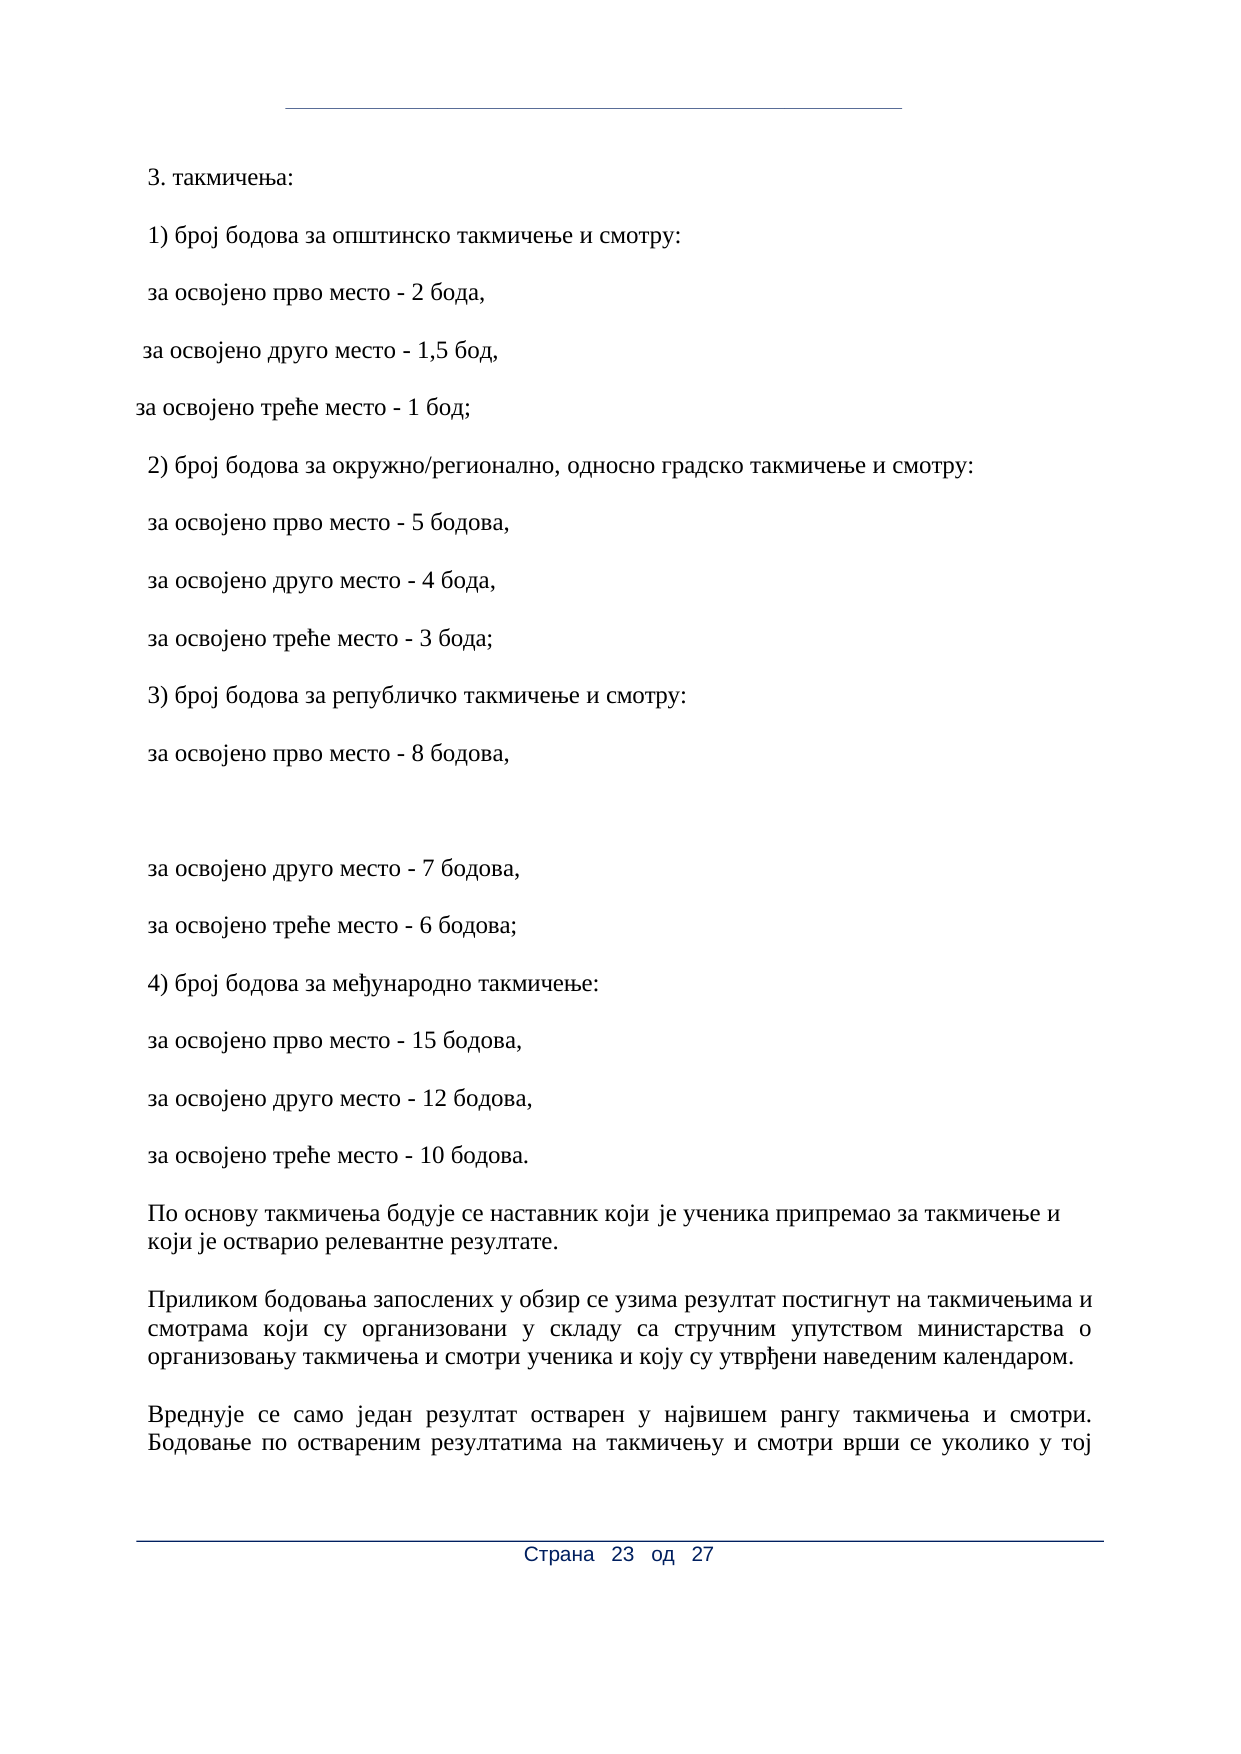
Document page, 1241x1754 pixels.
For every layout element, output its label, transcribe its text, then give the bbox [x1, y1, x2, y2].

text за освојено друго место - 7 бодова, за освојено треће место - 6 бодова; [147, 853, 528, 939]
text за освојено друго место - 4 бода, за освојено треће место - 3 бода; [147, 565, 511, 651]
text Приликом бодовања запослених у обзир се узима резултат постигнут на такмичењима и смотрама који су организовани у складу са стручним упутством министарства о организовању такмичења и смотри ученика и коју су утврђени наведеним календаром. [147, 1284, 1093, 1370]
text за освојено друго место - 1,5 бод, за освојено треће место - 1 бод; [135, 335, 511, 421]
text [147, 1399, 1093, 1456]
text По основу такмичења бодује се наставник који је ученика припремао за такмичење и који је остварио релевантне резултате. [147, 1198, 1103, 1255]
list број бодова за окружно/регионално, односно градско такмичење и смотру: за освојено прво место - 5 бодова, [147, 450, 974, 536]
text за освојено прво место - 8 бодова, [147, 738, 528, 766]
list број бодова за републичко такмичење и смотру: [147, 680, 1105, 709]
list број бодова за међународно такмичење: [147, 968, 1105, 996]
list такмичења: [147, 162, 1105, 191]
list број бодова за општинско такмичење и смотру: за освојено прво место - 2 бода, [147, 220, 682, 306]
text за освојено прво место - 15 бодова, за освојено друго место - 12 бодова, за освојено треће место - 10 бодова. [147, 1025, 541, 1169]
